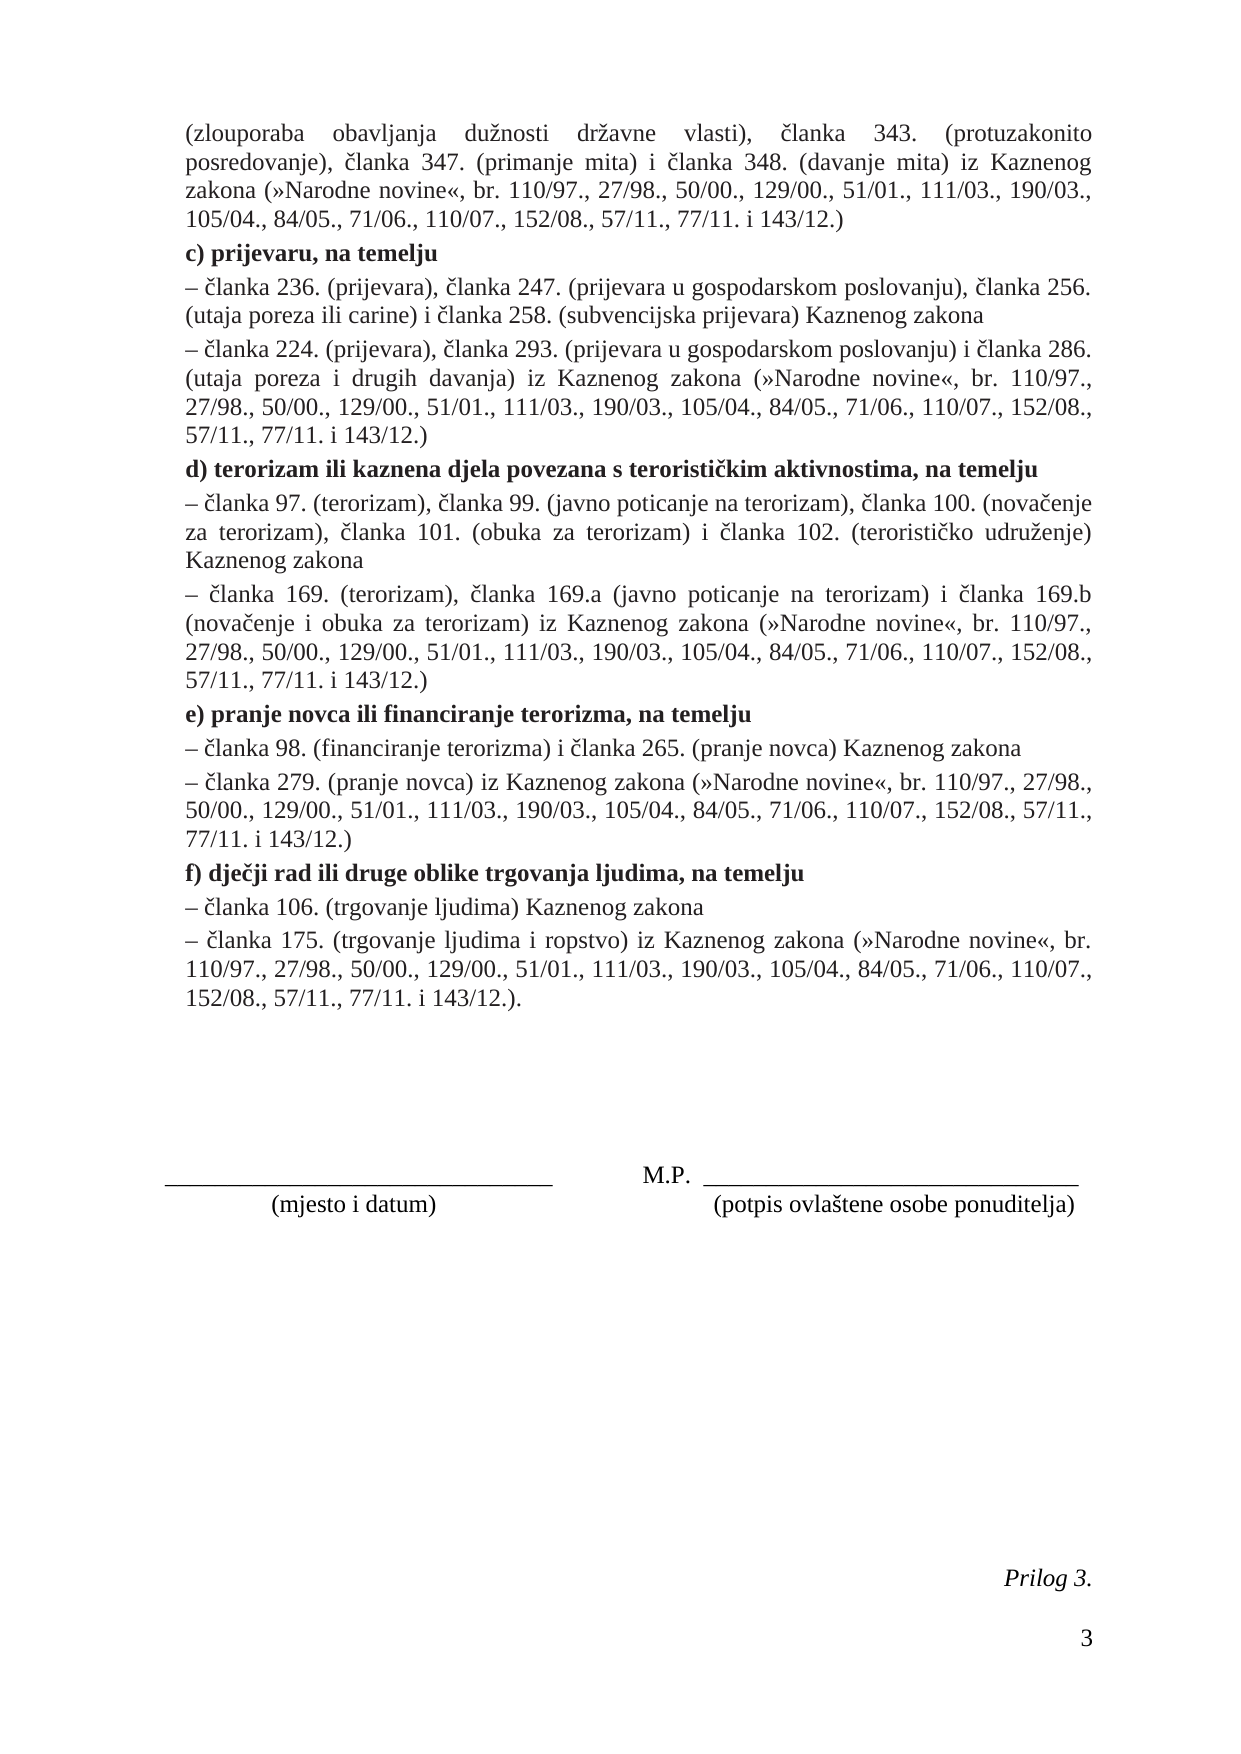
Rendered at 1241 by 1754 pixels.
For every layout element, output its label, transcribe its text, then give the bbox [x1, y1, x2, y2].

text e) pranje novca ili financiranje terorizma, na temelju [185, 699, 1093, 728]
table_cell (potpis ovlaštene osobe ponuditelja) [621, 1189, 1122, 1218]
text f) dječji rad ili druge oblike trgovanja ljudima, na temelju [185, 858, 1093, 887]
text d) terorizam ili kaznena djela povezana s terorističkim aktivnostima, na temelju [185, 454, 1093, 483]
text – članka 97. (terorizam), članka 99. (javno poticanje na terorizam), članka 100. (novačenje za terorizam), članka 101. (obuka za terorizam) i članka 102. (terorističko udruženje) Kaznenog zakona [185, 488, 1093, 574]
text – članka 169. (terorizam), članka 169.a (javno poticanje na terorizam) i članka 169.b (novačenje i obuka za terorizam) iz Kaznenog zakona (»Narodne novine«, br. 110/97., 27/98., 50/00., 129/00., 51/01., 111/03., 190/03., 105/04., 84/05., 71/06., 110/07., 152/08., 57/11., 77/11. i 143/12.) [185, 579, 1093, 694]
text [185, 118, 1093, 233]
text – članka 175. (trgovanje ljudima i ropstvo) iz Kaznenog zakona (»Narodne novine«, br. 110/97., 27/98., 50/00., 129/00., 51/01., 111/03., 190/03., 105/04., 84/05., 71/06., 110/07., 152/08., 57/11., 77/11. i 143/12.). [185, 926, 1093, 1012]
text – članka 98. (financiranje terorizma) i članka 265. (pranje novca) Kaznenog zakona [185, 733, 1093, 762]
table_header _______________________________ [118, 1161, 621, 1189]
text – članka 106. (trgovanje ljudima) Kaznenog zakona [185, 892, 1093, 921]
table_cell (mjesto i datum) [118, 1189, 621, 1218]
text c) prijevaru, na temelju [185, 238, 1093, 267]
table_header M.P. ______________________________ [621, 1161, 1122, 1189]
text Prilog 3. [148, 1563, 1093, 1592]
text – članka 224. (prijevara), članka 293. (prijevara u gospodarskom poslovanju) i članka 286. (utaja poreza i drugih davanja) iz Kaznenog zakona (»Narodne novine«, br. 110/97., 27/98., 50/00., 129/00., 51/01., 111/03., 190/03., 105/04., 84/05., 71/06., 110/07., 152/08., 57/11., 77/11. i 143/12.) [185, 334, 1093, 449]
text – članka 279. (pranje novca) iz Kaznenog zakona (»Narodne novine«, br. 110/97., 27/98., 50/00., 129/00., 51/01., 111/03., 190/03., 105/04., 84/05., 71/06., 110/07., 152/08., 57/11., 77/11. i 143/12.) [185, 767, 1093, 853]
text – članka 236. (prijevara), članka 247. (prijevara u gospodarskom poslovanju), članka 256. (utaja poreza ili carine) i članka 258. (subvencijska prijevara) Kaznenog zakona [185, 272, 1093, 329]
